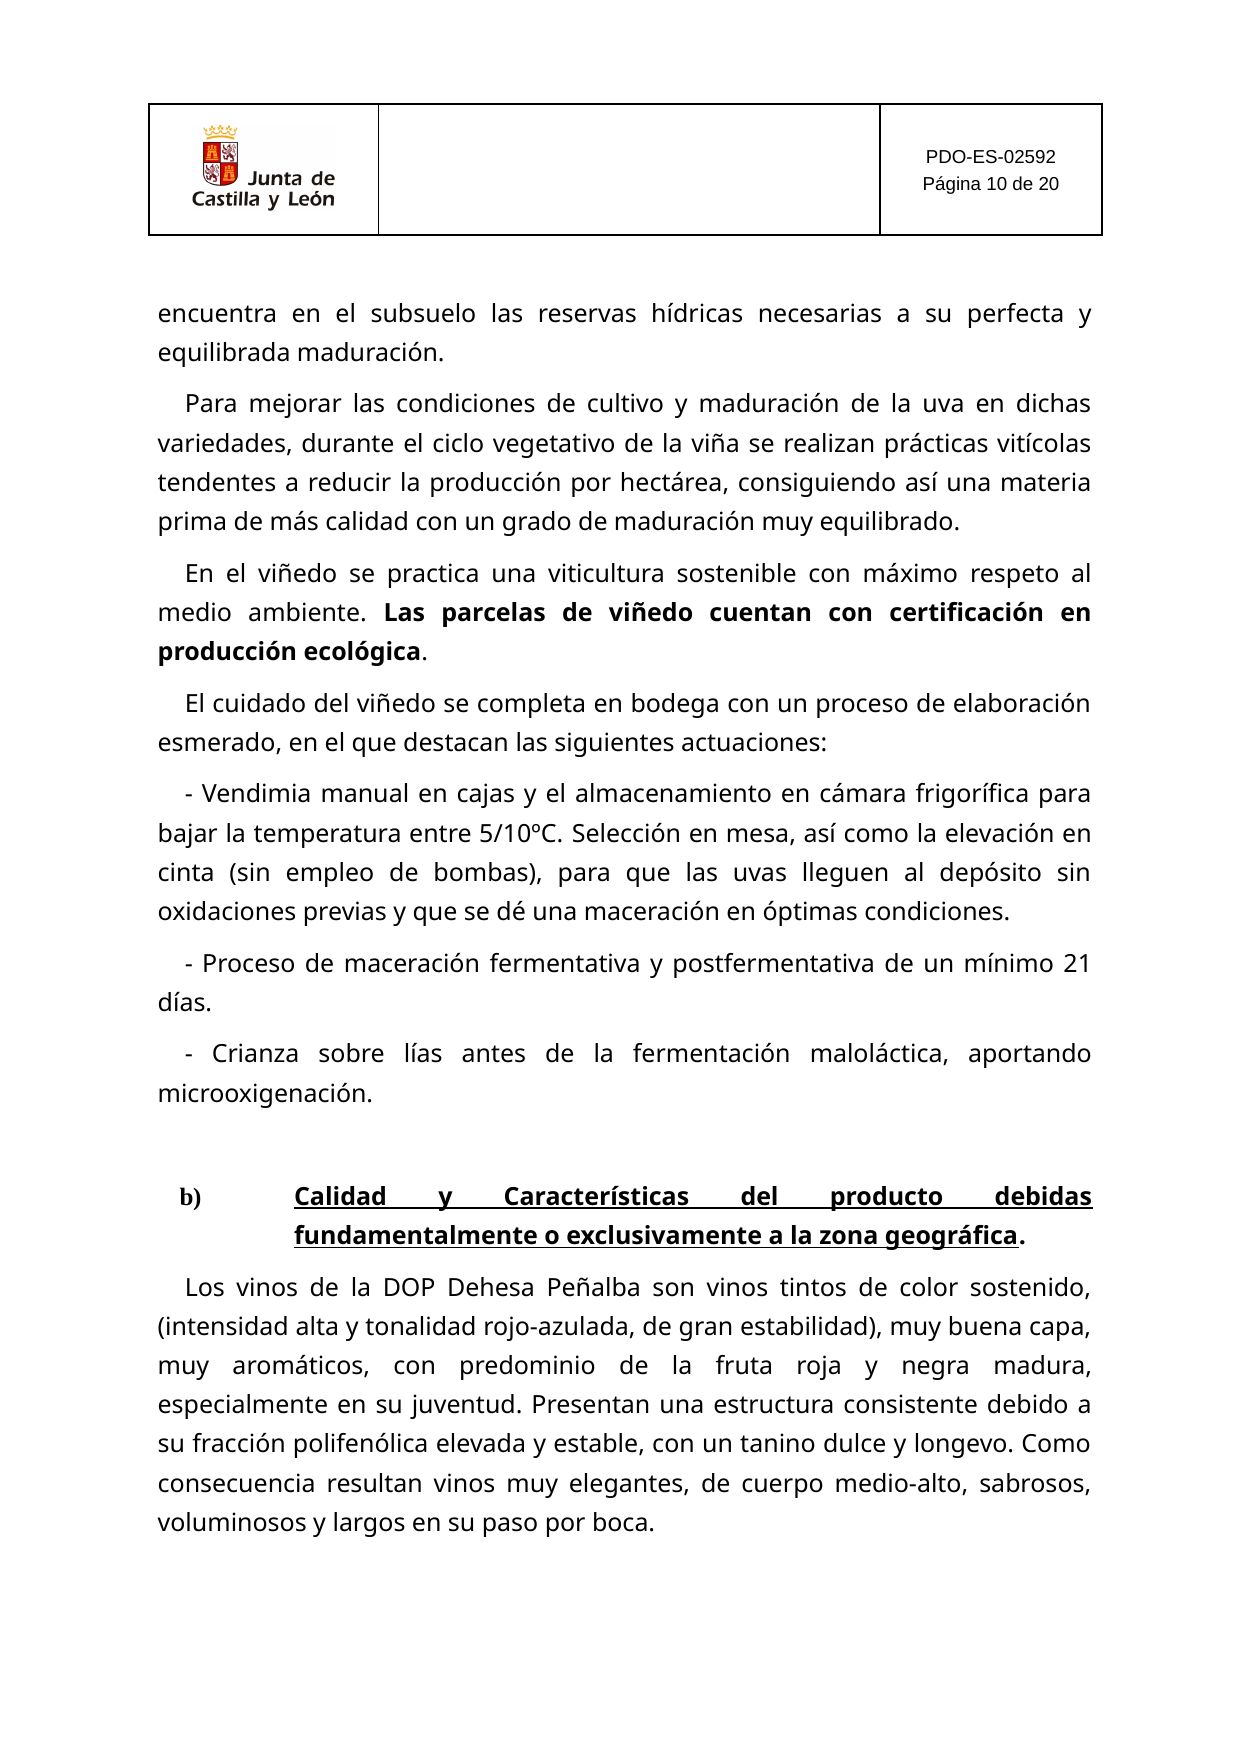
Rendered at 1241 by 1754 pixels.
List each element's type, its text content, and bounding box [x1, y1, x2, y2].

text Para mejorar las condiciones de cultivo y maduración de la uva en dichas variedades, durante el ciclo vegetativo de la viña se realizan prácticas vitícolas tendentes a reducir la producción por hectárea, consiguiendo así una materia prima de más calidad con un grado de maduración muy equilibrado. [157, 386, 1093, 538]
text En el viñedo se practica una viticultura sostenible con máximo respeto al medio ambiente. Las parcelas de viñedo cuentan con certificación en producción ecológica. [157, 555, 1093, 668]
list Calidad y Características del producto debidas fundamentalmente o exclusivamente a la zona geográfica. [179, 1179, 1093, 1252]
text El cuidado del viñedo se completa en bodega con un proceso de elaboración esmerado, en el que destacan las siguientes actuaciones: [157, 685, 1093, 758]
picture [191, 123, 336, 212]
text - Vendimia manual en cajas y el almacenamiento en cámara frigorífica para bajar la temperatura entre 5/10ºC. Selección en mesa, así como la elevación en cinta (sin empleo de bombas), para que las uvas lleguen al depósito sin oxidaciones previas y que se dé una maceración en óptimas condiciones. [157, 776, 1093, 928]
text - Proceso de maceración fermentativa y postfermentativa de un mínimo 21 días. [157, 945, 1093, 1018]
text - Crianza sobre lías antes de la fermentación maloláctica, aportando microoxigenación. [157, 1036, 1093, 1109]
text Los vinos de la DOP Dehesa Peñalba son vinos tintos de color sostenido, (intensidad alta y tonalidad rojo-azulada, de gran estabilidad), muy buena capa, muy aromáticos, con predominio de la fruta roja y negra madura, especialmente en su juventud. Presentan una estructura consistente debido a su fracción polifenólica elevada y estable, con un tanino dulce y longevo. Como consecuencia resultan vinos muy elegantes, de cuerpo medio-alto, sabrosos, voluminosos y largos en su paso por boca. [157, 1269, 1093, 1538]
